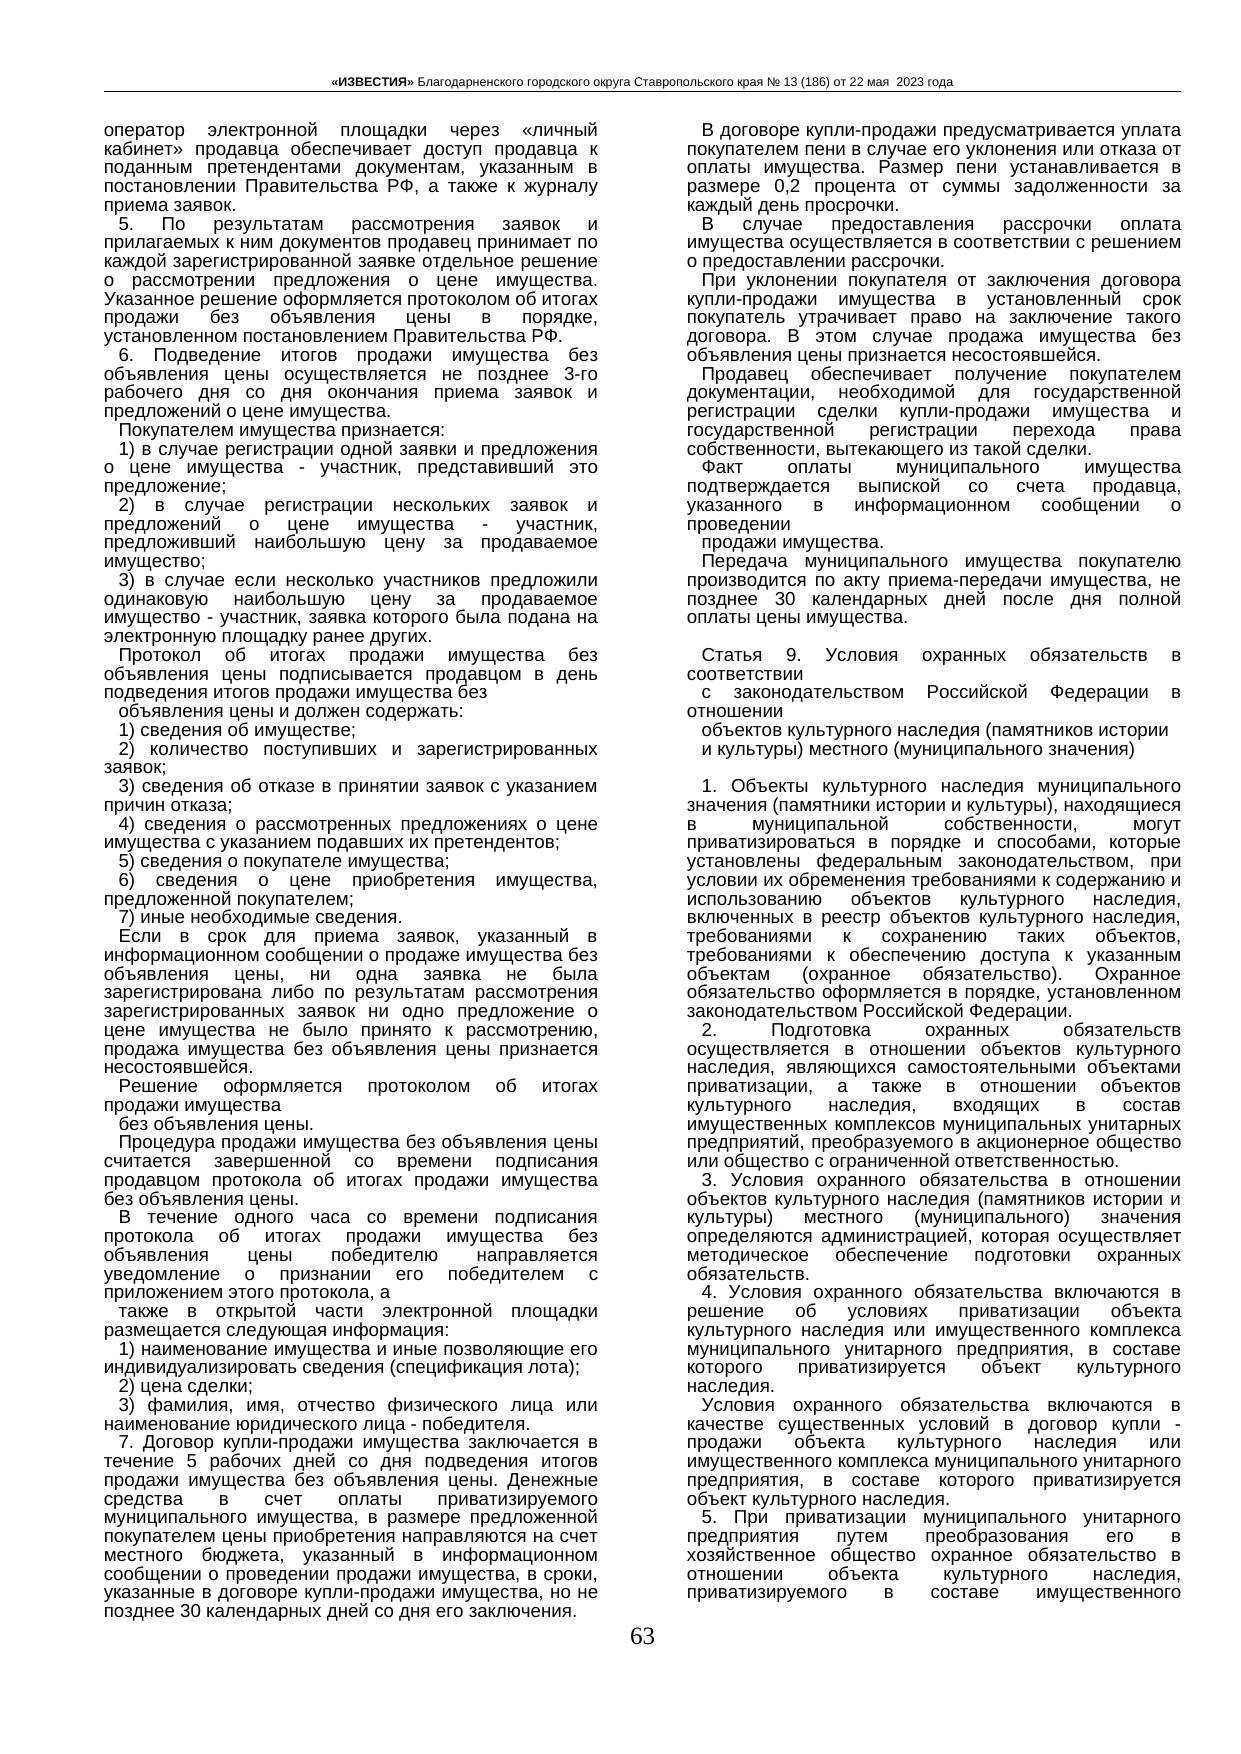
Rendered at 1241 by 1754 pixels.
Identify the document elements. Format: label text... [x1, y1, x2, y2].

text В договоре купли-продажи предусматривается уплата покупателем пени в случае его уклонения или отказа от оплаты имущества. Размер пени устанавливается в размере 0,2 процента от суммы задолженности за каждый день просрочки. [687, 121, 1181, 215]
text Протокол об итогах продажи имущества без объявления цены подписывается продавцом в день подведения итогов продажи имущества без [103, 646, 598, 702]
text 3) фамилия, имя, отчество физического лица или наименование юридического лица - победителя. [103, 1396, 598, 1434]
text 2. Подготовка охранных обязательств осуществляется в отношении объектов культурного наследия, являющихся самостоятельными объектами приватизации, а также в отношении объектов культурного наследия, входящих в состав имущественных комплексов муниципальных унитарных предприятий, преобразуемого в акционерное общество или общество с ограниченной ответственностью. [687, 1021, 1181, 1171]
text В течение одного часа со времени подписания протокола об итогах продажи имущества без объявления цены победителю направляется уведомление о признании его победителем с приложением этого протокола, а [103, 1209, 598, 1302]
text 3. Условия охранного обязательства в отношении объектов культурного наследия (памятников истории и культуры) местного (муниципального) значения определяются администрацией, которая осуществляет методическое обеспечение подготовки охранных обязательств. [687, 1171, 1181, 1284]
text 5) сведения о покупателе имущества; [103, 852, 598, 871]
text Условия охранного обязательства включаются в качестве существенных условий в договор купли - продажи объекта культурного наследия или имущественного комплекса муниципального унитарного предприятия, в составе которого приватизируется объект культурного наследия. [687, 1396, 1181, 1509]
text без объявления цены. [103, 1115, 598, 1134]
text 7. Договор купли-продажи имущества заключается в течение 5 рабочих дней со дня подведения итогов продажи имущества без объявления цены. Денежные средства в счет оплаты приватизируемого муниципального имущества, в размере предложенной покупателем цены приобретения направляются на счет местного бюджета, указанный в информационном сообщении о проведении продажи имущества, в сроки, указанные в договоре купли-продажи имущества, но не позднее 30 календарных дней со дня его заключения. [103, 1434, 598, 1621]
text В случае предоставления рассрочки оплата имущества осуществляется в соответствии с решением о предоставлении рассрочки. [687, 215, 1181, 271]
text 2) цена сделки; [103, 1377, 598, 1396]
text 7) иные необходимые сведения. [130, 909, 598, 927]
text Покупателем имущества признается: [103, 421, 598, 440]
text Статья 9. Условия охранных обязательств в соответствии [687, 646, 1181, 684]
text Факт оплаты муниципального имущества подтверждается выпиской со счета продавца, указанного в информационном сообщении о проведении [687, 459, 1181, 534]
text 6) сведения о цене приобретения имущества, предложенной покупателем; [103, 871, 598, 909]
text и культуры) местного (муниципального значения) [687, 740, 1181, 759]
text 1) в случае регистрации одной заявки и предложения о цене имущества - участник, представивший это предложение; [103, 440, 598, 496]
text объектов культурного наследия (памятников истории [687, 721, 1181, 740]
text 1) сведения об имуществе; [103, 721, 598, 740]
text Процедура продажи имущества без объявления цены считается завершенной со времени подписания продавцом протокола об итогах продажи имущества без объявления цены. [103, 1134, 598, 1209]
text Решение оформляется протоколом об итогах продажи имущества [103, 1077, 598, 1115]
text также в открытой части электронной площадки размещается следующая информация: [103, 1302, 598, 1340]
text 3) в случае если несколько участников предложили одинаковую наибольшую цену за продаваемое имущество - участник, заявка которого была подана на электронную площадку ранее других. [103, 571, 598, 646]
text 2) в случае регистрации нескольких заявок и предложений о цене имущества - участник, предложивший наибольшую цену за продаваемое имущество; [103, 496, 598, 571]
text При уклонении покупателя от заключения договора купли-продажи имущества в установленный срок покупатель утрачивает право на заключение такого договора. В этом случае продажа имущества без объявления цены признается несостоявшейся. [687, 271, 1181, 365]
text с законодательством Российской Федерации в отношении [687, 684, 1181, 721]
text 2) количество поступивших и зарегистрированных заявок; [103, 740, 598, 777]
text 5. По результатам рассмотрения заявок и прилагаемых к ним документов продавец принимает по каждой зарегистрированной заявке отдельное решение о рассмотрении предложения о цене имущества. Указанное решение оформляется протоколом об итогах продажи без объявления цены в порядке, установленном постановлением Правительства РФ. [103, 215, 598, 346]
text 4. Условия охранного обязательства включаются в решение об условиях приватизации объекта культурного наследия или имущественного комплекса муниципального унитарного предприятия, в составе которого приватизируется объект культурного наследия. [687, 1284, 1181, 1396]
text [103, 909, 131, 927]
text 1) наименование имущества и иные позволяющие его индивидуализировать сведения (спецификация лота); [103, 1340, 598, 1377]
text Передача муниципального имущества покупателю производится по акту приема-передачи имущества, не позднее 30 календарных дней после дня полной оплаты цены имущества. [687, 552, 1181, 627]
text объявления цены и должен содержать: [103, 702, 598, 721]
text 6. Подведение итогов продажи имущества без объявления цены осуществляется не позднее 3-го рабочего дня со дня окончания приема заявок и предложений о цене имущества. [103, 346, 598, 421]
text Продавец обеспечивает получение покупателем документации, необходимой для государственной регистрации сделки купли-продажи имущества и государственной регистрации перехода права собственности, вытекающего из такой сделки. [687, 365, 1181, 459]
text Если в срок для приема заявок, указанный в информационном сообщении о продаже имущества без объявления цены, ни одна заявка не была зарегистрирована либо по результатам рассмотрения зарегистрированных заявок ни одно предложение о цене имущества не было принято к рассмотрению, продажа имущества без объявления цены признается несостоявшейся. [103, 927, 598, 1077]
text 3) сведения об отказе в принятии заявок с указанием причин отказа; [103, 777, 598, 815]
text 4) сведения о рассмотренных предложениях о цене имущества с указанием подавших их претендентов; [103, 815, 598, 852]
text продажи имущества. [687, 534, 1181, 552]
text 1. Объекты культурного наследия муниципального значения (памятники истории и культуры), находящиеся в муниципальной собственности, могут приватизироваться в порядке и способами, которые установлены федеральным законодательством, при условии их обременения требованиями к содержанию и использованию объектов культурного наследия, включенных в реестр объектов культурного наследия, требованиями к сохранению таких объектов, требованиями к обеспечению доступа к указанным объектам (охранное обязательство). Охранное обязательство оформляется в порядке, установленном законодательством Российской Федерации. [687, 777, 1181, 1021]
